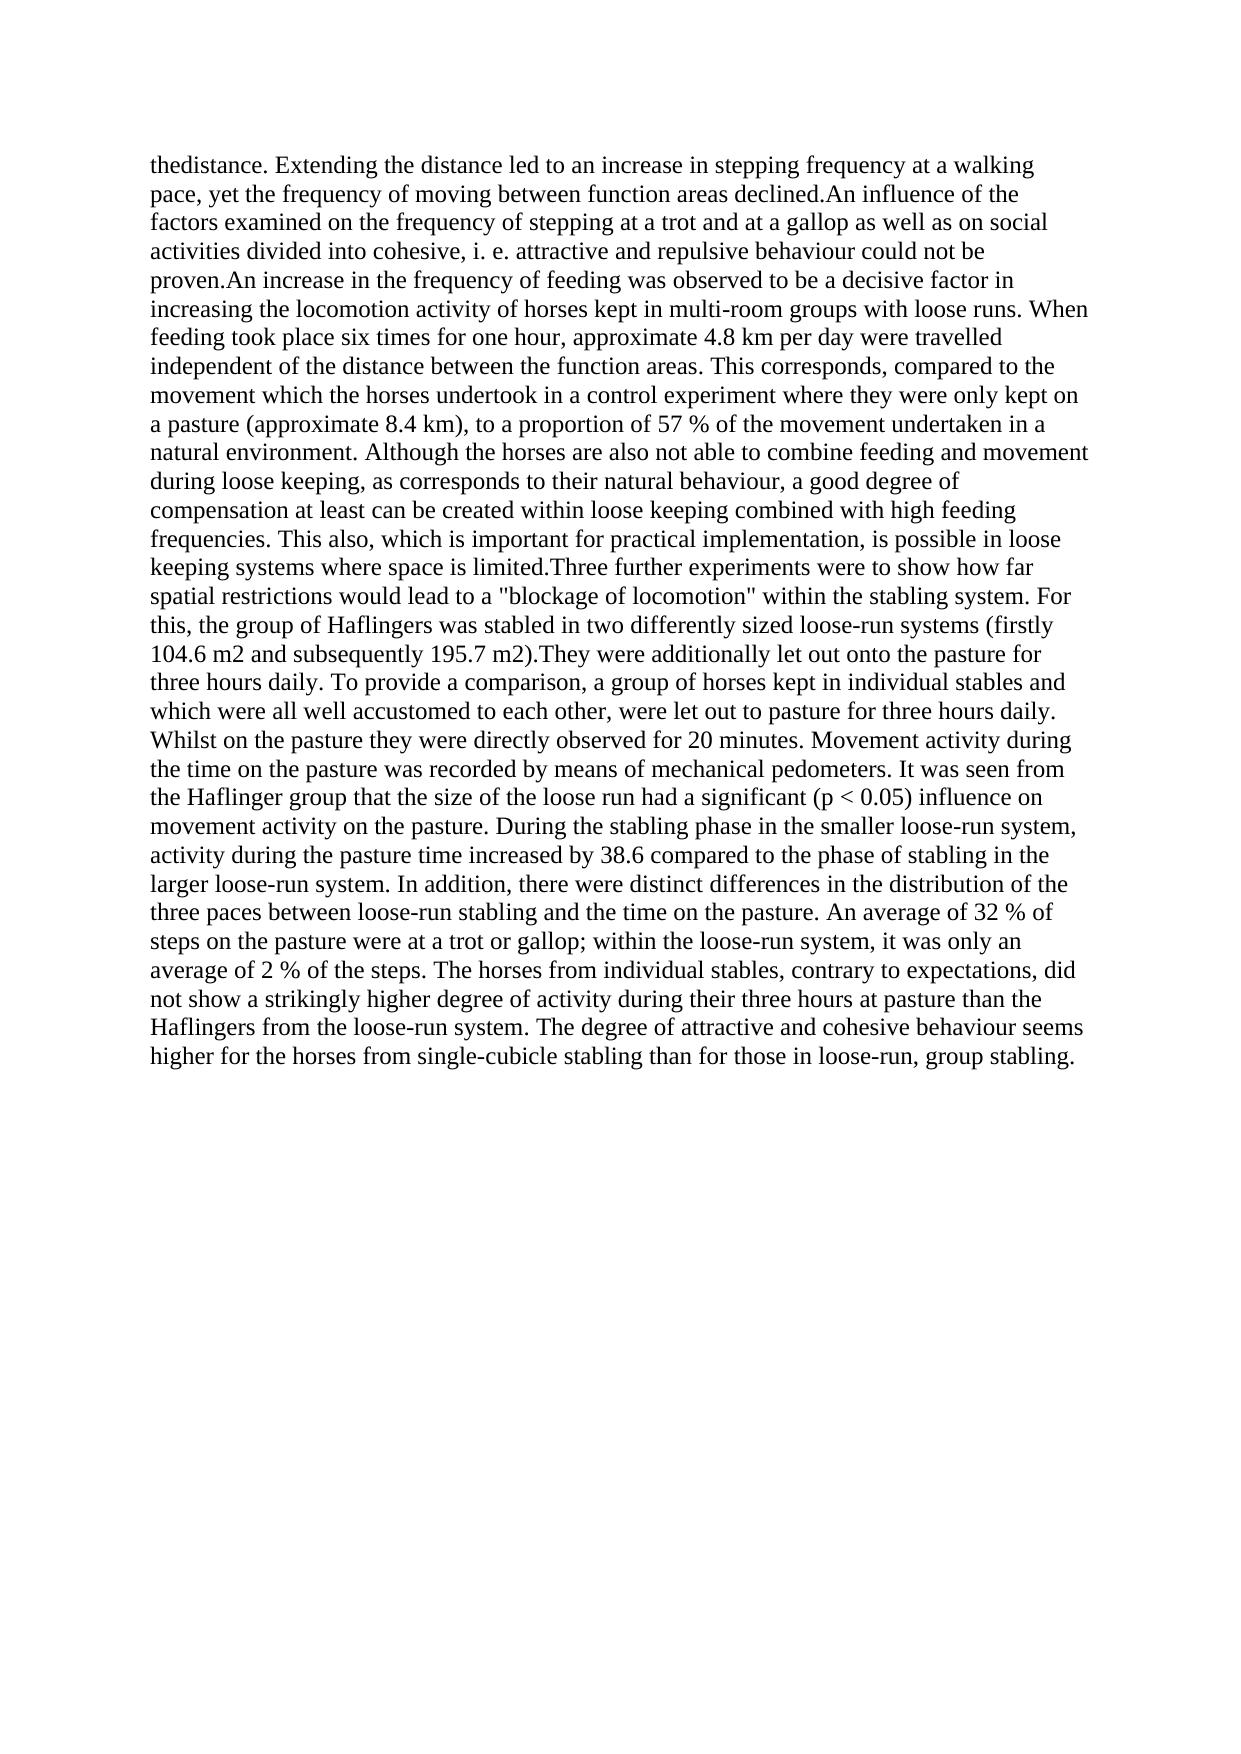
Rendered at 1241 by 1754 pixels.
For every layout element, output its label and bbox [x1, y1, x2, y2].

text [150, 150, 1090, 1070]
